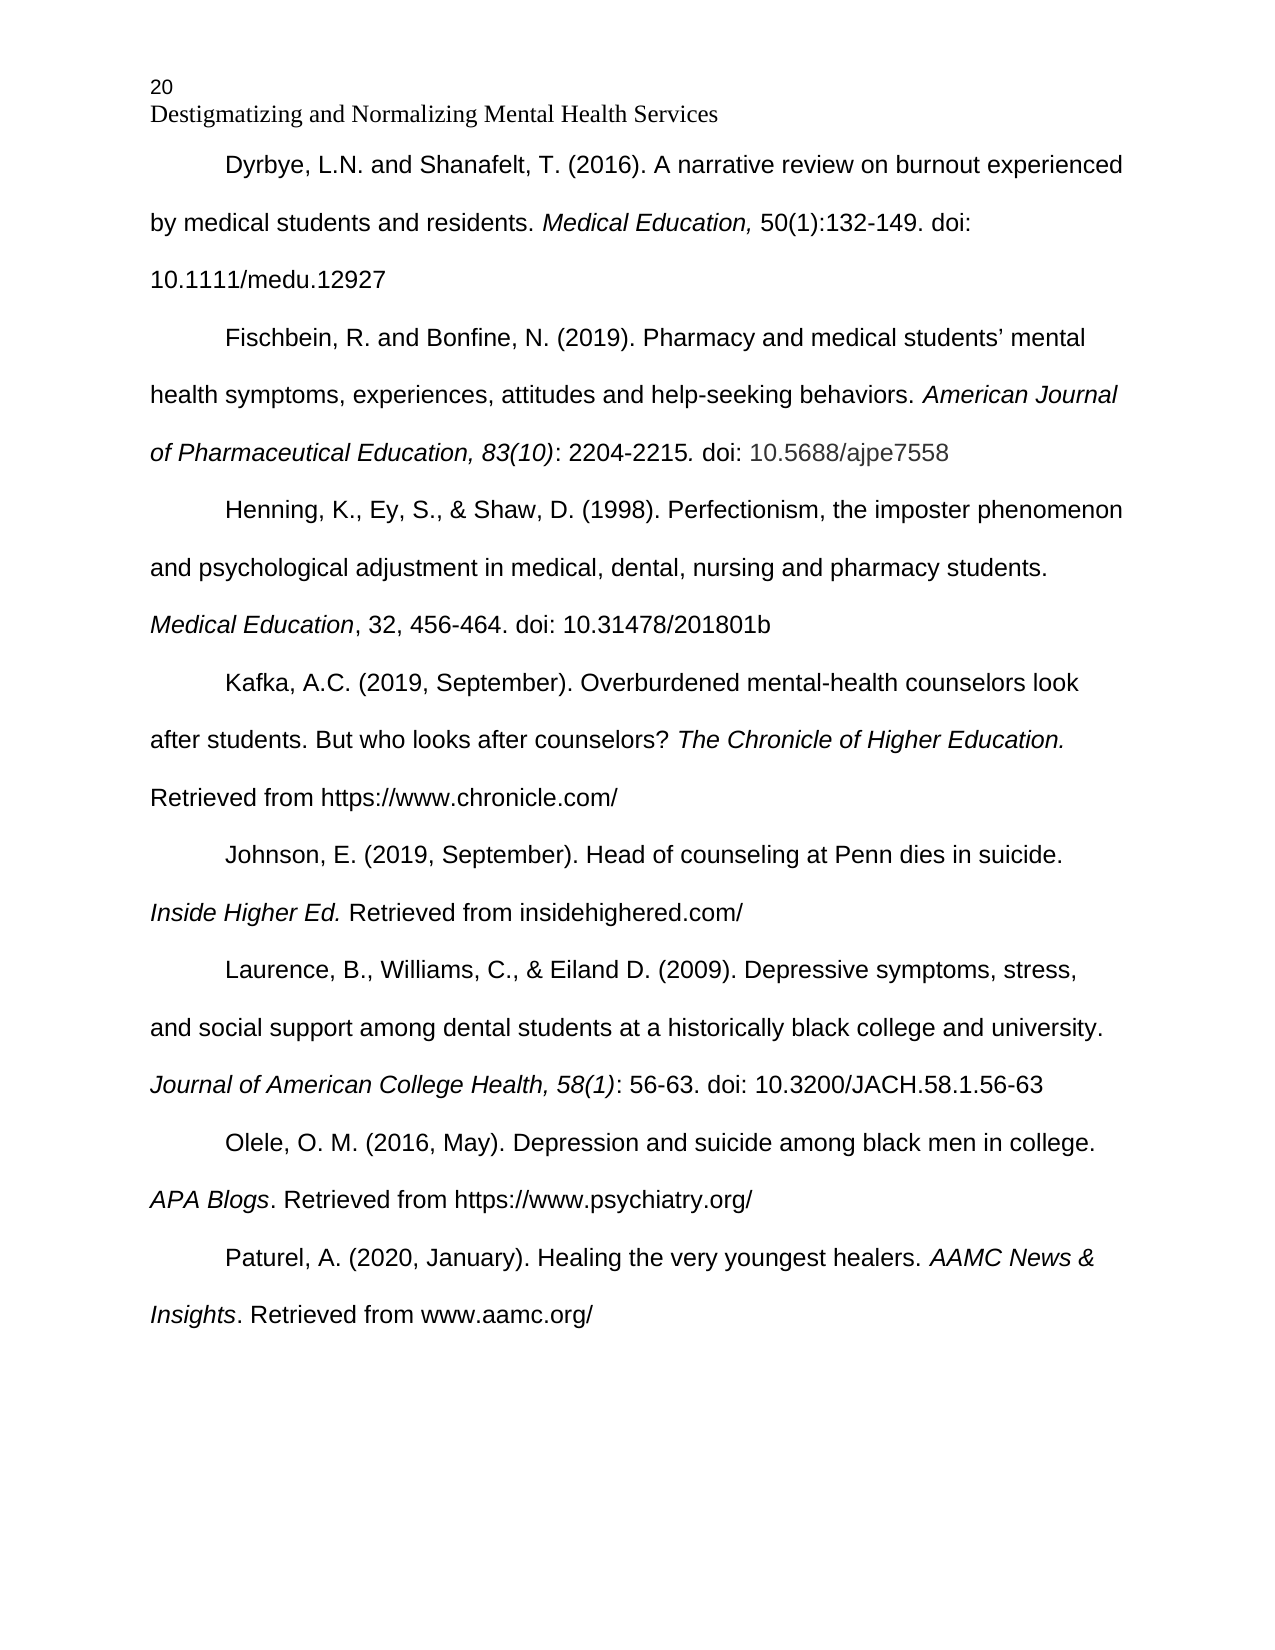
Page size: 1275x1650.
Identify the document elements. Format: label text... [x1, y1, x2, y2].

text Paturel, A. (2020, January). Healing the very youngest healers. AAMC News & Insights. Retrieved from www.aamc.org/ [150, 1242, 1125, 1329]
text Laurence, B., Williams, C., & Eiland D. (2009). Depressive symptoms, stress, and social support among dental students at a historically black college and university. Journal of American College Health, 58(1): 56-63. doi: 10.3200/JACH.58.1.56-63 [150, 955, 1125, 1099]
text Kafka, A.C. (2019, September). Overburdened mental-health counselors look after students. But who looks after counselors? The Chronicle of Higher Education. Retrieved from https://www.chronicle.com/ [150, 667, 1125, 811]
text Olele, O. M. (2016, May). Depression and suicide among black men in college. APA Blogs. Retrieved from https://www.psychiatry.org/ [150, 1127, 1125, 1214]
text Dyrbye, L.N. and Shanafelt, T. (2016). A narrative review on burnout experienced by medical students and residents. Medical Education, 50(1):132-149. doi: 10.1111/medu.12927 [150, 150, 1125, 294]
text Johnson, E. (2019, September). Head of counseling at Penn dies in suicide. Inside Higher Ed. Retrieved from insidehighered.com/ [150, 840, 1125, 926]
text Henning, K., Ey, S., & Shaw, D. (1998). Perfectionism, the imposter phenomenon and psychological adjustment in medical, dental, nursing and pharmacy students. Medical Education, 32, 456-464. doi: 10.31478/201801b [150, 495, 1125, 639]
text Fischbein, R. and Bonfine, N. (2019). Pharmacy and medical students’ mental health symptoms, experiences, attitudes and help-seeking behaviors. American Journal of Pharmaceutical Education, 83(10): 2204-2215. doi: 10.5688/ajpe7558 [150, 322, 1125, 466]
